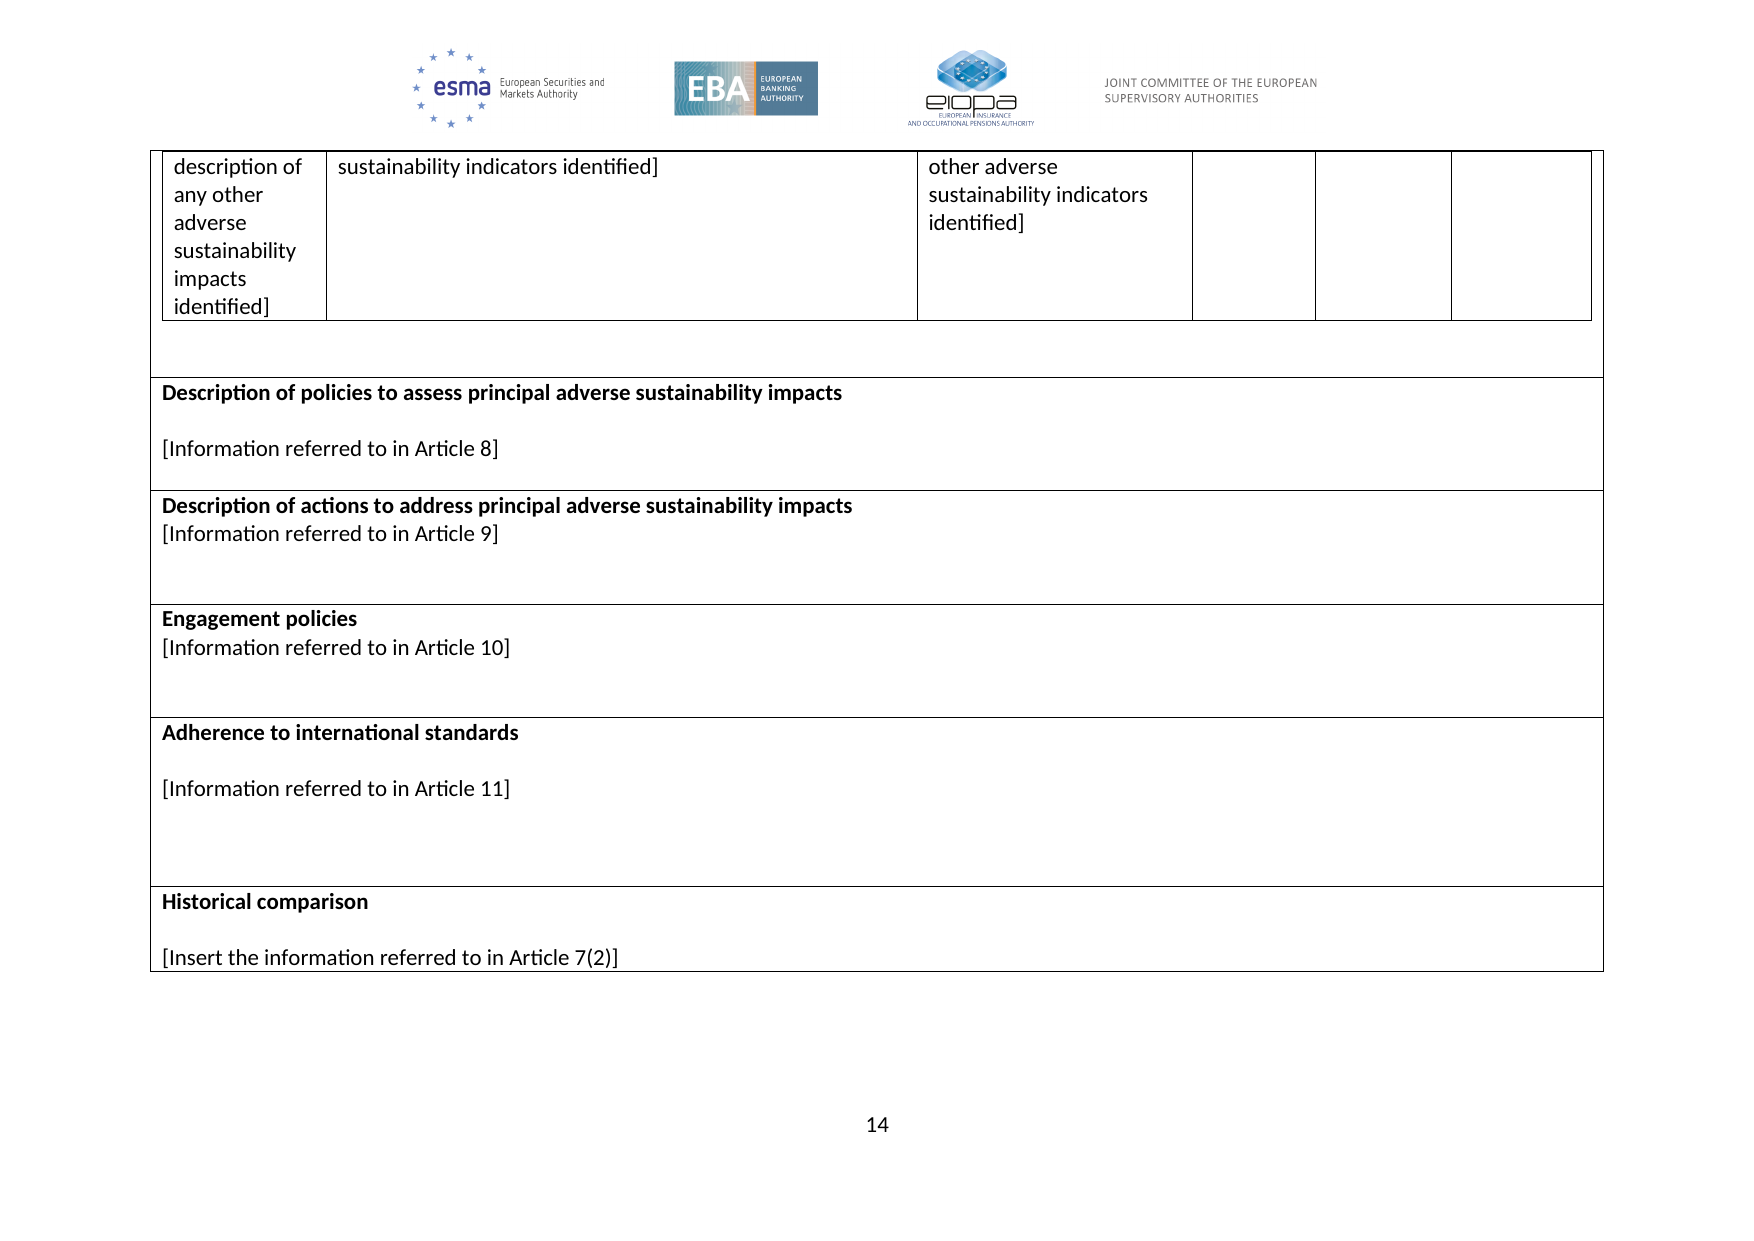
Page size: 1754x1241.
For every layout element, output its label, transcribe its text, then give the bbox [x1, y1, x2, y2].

table_cell Engagement policies [Information referred to in Article 10] [151, 605, 1603, 717]
table_cell Details of the assessment of principal adverse sustainability impacts [Information referred to in Article 7 in the format set out below] [151, 151, 1603, 377]
table_cell Description of policies to assess principal adverse sustainability impacts [Information referred to in Article 8] [151, 378, 1603, 490]
picture [411, 43, 1327, 133]
table_cell Description of actions to address principal adverse sustainability impacts [Information referred to in Article 9] [151, 491, 1603, 603]
table_cell Adherence to international standards [Information referred to in Article 11] [151, 718, 1603, 886]
table_cell Historical comparison [Insert the information referred to in Article 7(2)] [151, 887, 1603, 971]
